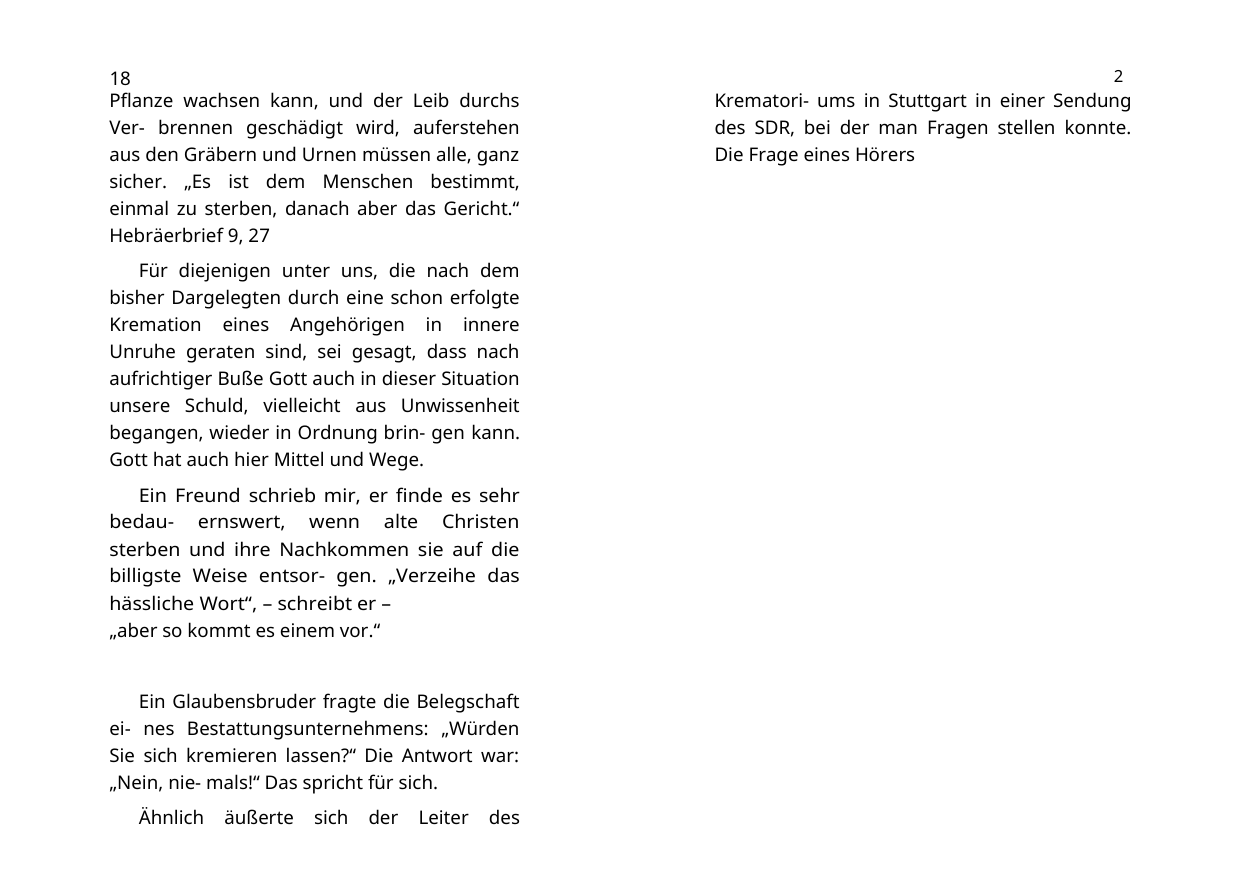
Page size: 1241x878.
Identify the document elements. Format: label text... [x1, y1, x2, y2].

text Ein Glaubensbruder fragte die Belegschaft ei- nes Bestattungsunternehmens: „Würden Sie sich kremieren lassen?“ Die Antwort war: „Nein, nie- mals!“ Das spricht für sich. [109, 688, 520, 795]
text Pflanze wachsen kann, und der Leib durchs Ver- brennen geschädigt wird, auferstehen aus den Gräbern und Urnen müssen alle, ganz sicher. „Es ist dem Menschen bestimmt, einmal zu sterben, danach aber das Gericht.“ Hebräerbrief 9, 27 [109, 87, 520, 248]
text Für diejenigen unter uns, die nach dem bisher Dargelegten durch eine schon erfolgte Kremation eines Angehörigen in innere Unruhe geraten sind, sei gesagt, dass nach aufrichtiger Buße Gott auch in dieser Situation unsere Schuld, vielleicht aus Unwissenheit begangen, wieder in Ordnung brin- gen kann. Gott hat auch hier Mittel und Wege. [109, 258, 520, 472]
text Ähnlich äußerte sich der Leiter des Krematori- ums in Stuttgart in einer Sendung des SDR, bei der man Fragen stellen konnte. Die Frage eines Hörers [109, 805, 520, 830]
text Ähnlich äußerte sich der Leiter des Krematori- ums in Stuttgart in einer Sendung des SDR, bei der man Fragen stellen konnte. Die Frage eines Hörers [714, 87, 1132, 167]
text „aber so kommt es einem vor.“ [109, 617, 530, 642]
text Ein Freund schrieb mir, er finde es sehr bedau- ernswert, wenn alte Christen sterben und ihre Nachkommen sie auf die billigste Weise entsor- gen. „Verzeihe das hässliche Wort“, – schreibt er – [109, 482, 520, 615]
